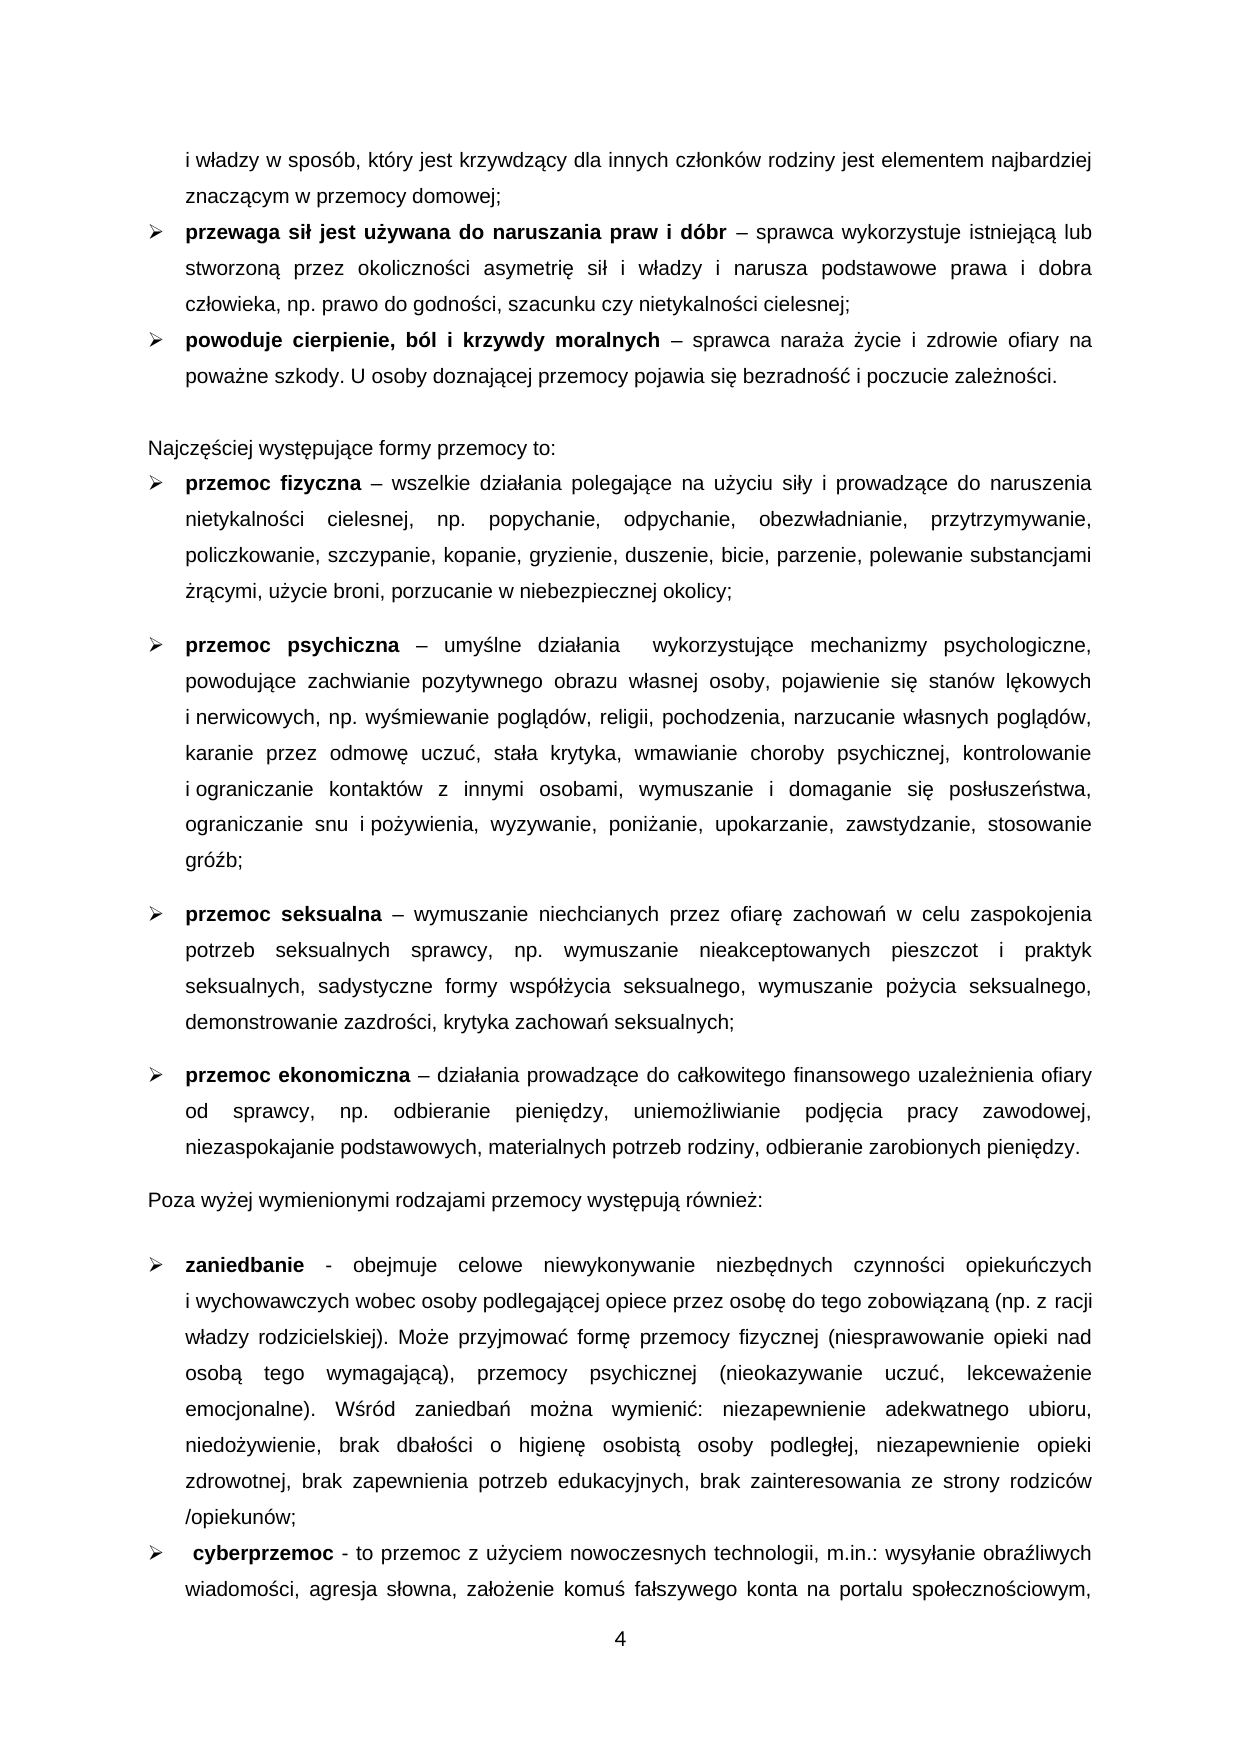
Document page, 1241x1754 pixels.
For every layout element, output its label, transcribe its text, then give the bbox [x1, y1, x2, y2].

list przemoc psychiczna – umyślne działania wykorzystujące mechanizmy psychologiczne, powodujące zachwianie pozytywnego obrazu własnej osoby, pojawienie się stanów lękowych i nerwicowych, np. wyśmiewanie poglądów, religii, pochodzenia, narzucanie własnych poglądów, karanie przez odmowę uczuć, stała krytyka, wmawianie choroby psychicznej, kontrolowanie i ograniczanie kontaktów z innymi osobami, wymuszanie i domaganie się posłuszeństwa, ograniczanie snu i pożywienia, wyzywanie, poniżanie, upokarzanie, zawstydzanie, stosowanie gróźb; [148, 632, 1093, 872]
list przewaga sił jest używana do naruszania praw i dóbr – sprawca wykorzystuje istniejącą lub stworzoną przez okoliczności asymetrię sił i władzy i narusza podstawowe prawa i dobra człowieka, np. prawo do godności, szacunku czy nietykalności cielesnej; [148, 219, 1093, 315]
list przemoc ekonomiczna – działania prowadzące do całkowitego finansowego uzależnienia ofiary od sprawcy, np. odbieranie pieniędzy, uniemożliwianie podjęcia pracy zawodowej, niezaspokajanie podstawowych, materialnych potrzeb rodziny, odbieranie zarobionych pieniędzy. [148, 1063, 1093, 1159]
list powoduje cierpienie, ból i krzywdy moralnych – sprawca naraża życie i zdrowie ofiary na poważne szkody. U osoby doznającej przemocy pojawia się bezradność i poczucie zależności. [148, 327, 1093, 387]
list przemoc seksualna – wymuszanie niechcianych przez ofiarę zachowań w celu zaspokojenia potrzeb seksualnych sprawcy, np. wymuszanie nieakceptowanych pieszczot i praktyk seksualnych, sadystyczne formy współżycia seksualnego, wymuszanie pożycia seksualnego, demonstrowanie zazdrości, krytyka zachowań seksualnych; [148, 902, 1093, 1033]
list przemoc fizyczna – wszelkie działania polegające na użyciu siły i prowadzące do naruszenia nietykalności cielesnej, np. popychanie, odpychanie, obezwładnianie, przytrzymywanie, policzkowanie, szczypanie, kopanie, gryzienie, duszenie, bicie, parzenie, polewanie substancjami żrącymi, użycie broni, porzucanie w niebezpiecznej okolicy; [148, 471, 1093, 603]
list zaniedbanie - obejmuje celowe niewykonywanie niezbędnych czynności opiekuńczych i wychowawczych wobec osoby podlegającej opiece przez osobę do tego zobowiązaną (np. z racji władzy rodzicielskiej). Może przyjmować formę przemocy fizycznej (niesprawowanie opieki nad osobą tego wymagającą), przemocy psychicznej (nieokazywanie uczuć, lekceważenie emocjonalne). Wśród zaniedbań można wymienić: niezapewnienie adekwatnego ubioru, niedożywienie, brak dbałości o higienę osobistą osoby podległej, niezapewnienie opieki zdrowotnej, brak zapewnienia potrzeb edukacyjnych, brak zainteresowania ze strony rodziców /opiekunów; [148, 1253, 1093, 1529]
text Najczęściej występujące formy przemocy to: [148, 435, 1093, 459]
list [148, 1541, 1093, 1601]
text Poza wyżej wymienionymi rodzajami przemocy występują również: [148, 1188, 1093, 1212]
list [148, 148, 1093, 207]
